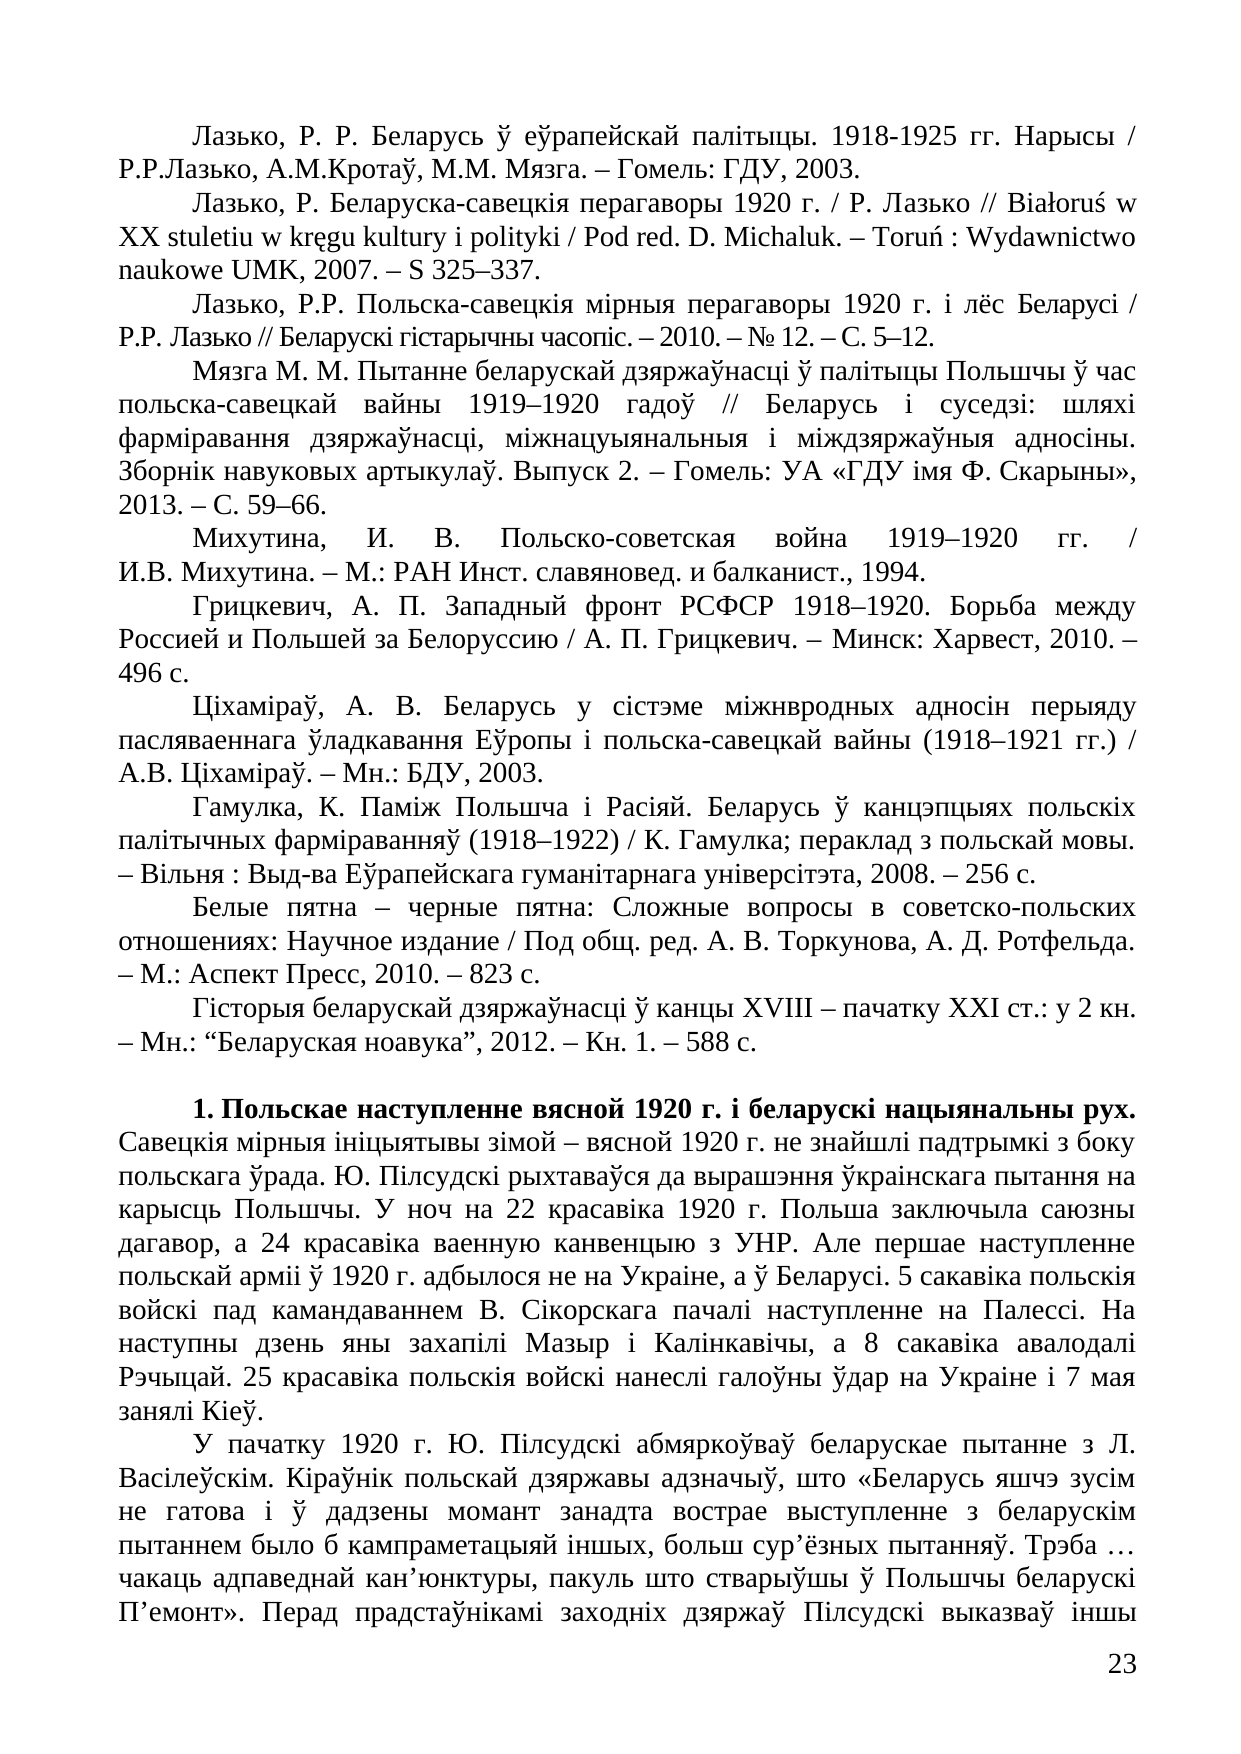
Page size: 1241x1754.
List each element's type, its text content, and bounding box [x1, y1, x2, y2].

text Белые пятна – черные пятна: Сложные вопросы в советско-польских отношениях: Научное издание / Под общ. ред. А. В. Торкунова, А. Д. Ротфельда. – М.: Аспект Пресс, 2010. – 823 с. [118, 889, 1137, 990]
text Мязга М. М. Пытанне беларускай дзяржаўнасці ў палітыцы Польшчы ў час польска-савецкай вайны 1919–1920 гадоў // Беларусь і суседзі: шляхі фарміравання дзяржаўнасці, міжнацуыянальныя і міждзяржаўныя адносіны. Зборнік навуковых артыкулаў. Выпуск 2. – Гомель: УА «ГДУ імя Ф. Скарыны», 2013. – С. 59–66. [118, 353, 1137, 521]
text Лaзько, Р. Беларуска-савецкія перагаворы 1920 г. / Р. Лaзько // Białoruś w XX stuletiu w kręgu kultury i polityki / Pod red. D. Michaluk. – Toruń : Wydawnictwo naukowe UМK, 2007. – S 325–337. [118, 185, 1137, 286]
text Лазько, Р. Р. Беларусь ў еўрапейскай палітыцы. 1918-1925 гг. Нарысы / Р.Р.Лазько, А.М.Кротаў, М.М. Мязга. – Гомель: ГДУ, 2003. [118, 118, 1137, 185]
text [118, 1426, 1137, 1627]
text Ціхаміраў, А. В. Беларусь у сістэме міжнвродных адносін перыяду пасляваеннага ўладкавання Еўропы і польска-савецкай вайны (1918–1921 гг.) / А.В. Ціхаміраў. – Мн.: БДУ, 2003. [118, 688, 1137, 789]
text Грицкевич, А. П. Западный фронт РСФСР 1918–1920. Борьба между Россией и Польшей за Белоруссию / А. П. Грицкевич. – Минск: Харвест, 2010. – 496 с. [118, 588, 1137, 688]
text Гісторыя беларускай дзяржаўнасці ў канцы XVIII – пачатку XXI ст.: у 2 кн. – Мн.: “Беларуская ноавука”, 2012. – Кн. 1. – 588 с. [118, 990, 1137, 1057]
text Михутина, И. В. Польско-советская война 1919–1920 гг. / И.В. Михутина. – М.: РАН Инст. славяновед. и балканист., 1994. [118, 521, 1137, 588]
text Лазько, Р.Р. Польска-савецкія мірныя перагаворы 1920 г. і лёс Беларусі / Р.Р. Лазько // Беларускі гістарычны часопіс. – 2010. – № 12. – С. 5–12. [118, 286, 1137, 353]
text 1. Польскае наступленне вясной 1920 г. і беларускі нацыянальны рух. Савецкія мірныя ініцыятывы зімой – вясной 1920 г. не знайшлі падтрымкі з боку польскага ўрада. Ю. Пілсудскі рыхтаваўся да вырашэння ўкраінскага пытання на карысць Польшчы. У ноч на 22 красавіка 1920 г. Польша заключыла саюзны дагавор, а 24 красавіка ваенную канвенцыю з УНР. Але першае наступленне польскай арміі ў 1920 г. адбылося не на Украіне, а ў Беларусі. 5 сакавіка польскія войскі пад камандаваннем В. Сікорскага пачалі наступленне на Палессі. На наступны дзень яны захапілі Мазыр і Калінкавічы, а 8 сакавіка авалодалі Рэчыцай. 25 красавіка польскія войскі нанеслі галоўны ўдар на Украіне і 7 мая занялі Кіеў. [118, 1091, 1137, 1426]
text Гамулка, К. Паміж Польшча і Расіяй. Беларусь ў канцэпцыях польскіх палітычных фарміраванняў (1918–1922) / К. Гамулка; пераклад з польскай мовы. – Вільня : Выд-ва Еўрапейскага гуманітарнага універсітэта, 2008. – 256 с. [118, 789, 1137, 889]
